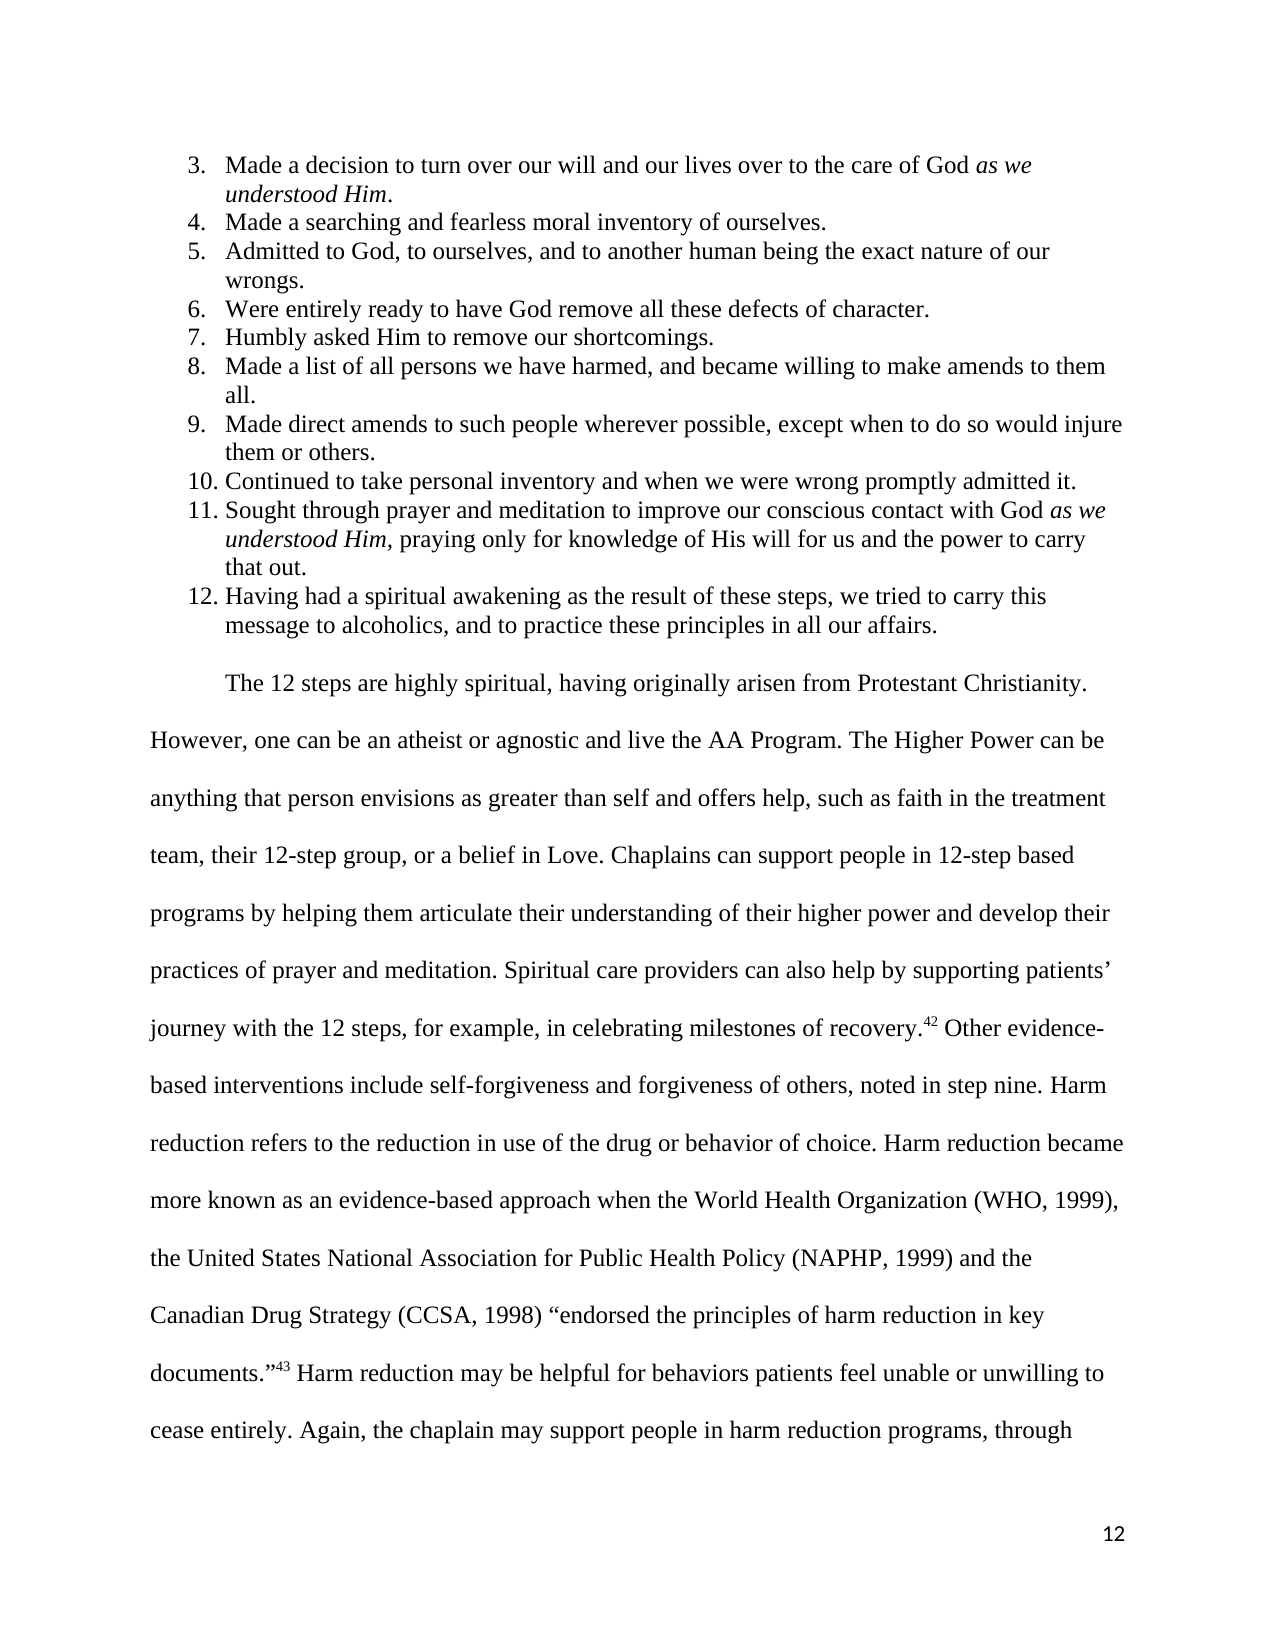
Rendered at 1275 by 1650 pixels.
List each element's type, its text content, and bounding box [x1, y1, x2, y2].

list Having had a spiritual awakening as the result of these steps, we tried to carry this message to alcoholics, and to practice these principles in all our affairs. [187, 581, 1125, 639]
list Made a decision to turn over our will and our lives over to the care of God as we understood Him. [187, 150, 1125, 207]
list Made a list of all persons we have harmed, and became willing to make amends to them all. [187, 351, 1125, 409]
list Made direct amends to such people wherever possible, except when to do so would injure them or others. [187, 409, 1125, 466]
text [150, 668, 1125, 1444]
list Sought through prayer and meditation to improve our conscious contact with God as we understood Him, praying only for knowledge of His will for us and the power to carry that out. [187, 495, 1125, 581]
list Made a searching and fearless moral inventory of ourselves. [187, 207, 1125, 236]
list Humbly asked Him to remove our shortcomings. [187, 322, 1125, 351]
list Admitted to God, to ourselves, and to another human being the exact nature of our wrongs. [187, 236, 1125, 294]
list Continued to take personal inventory and when we were wrong promptly admitted it. [187, 466, 1125, 495]
list Were entirely ready to have God remove all these defects of character. [187, 294, 1125, 322]
